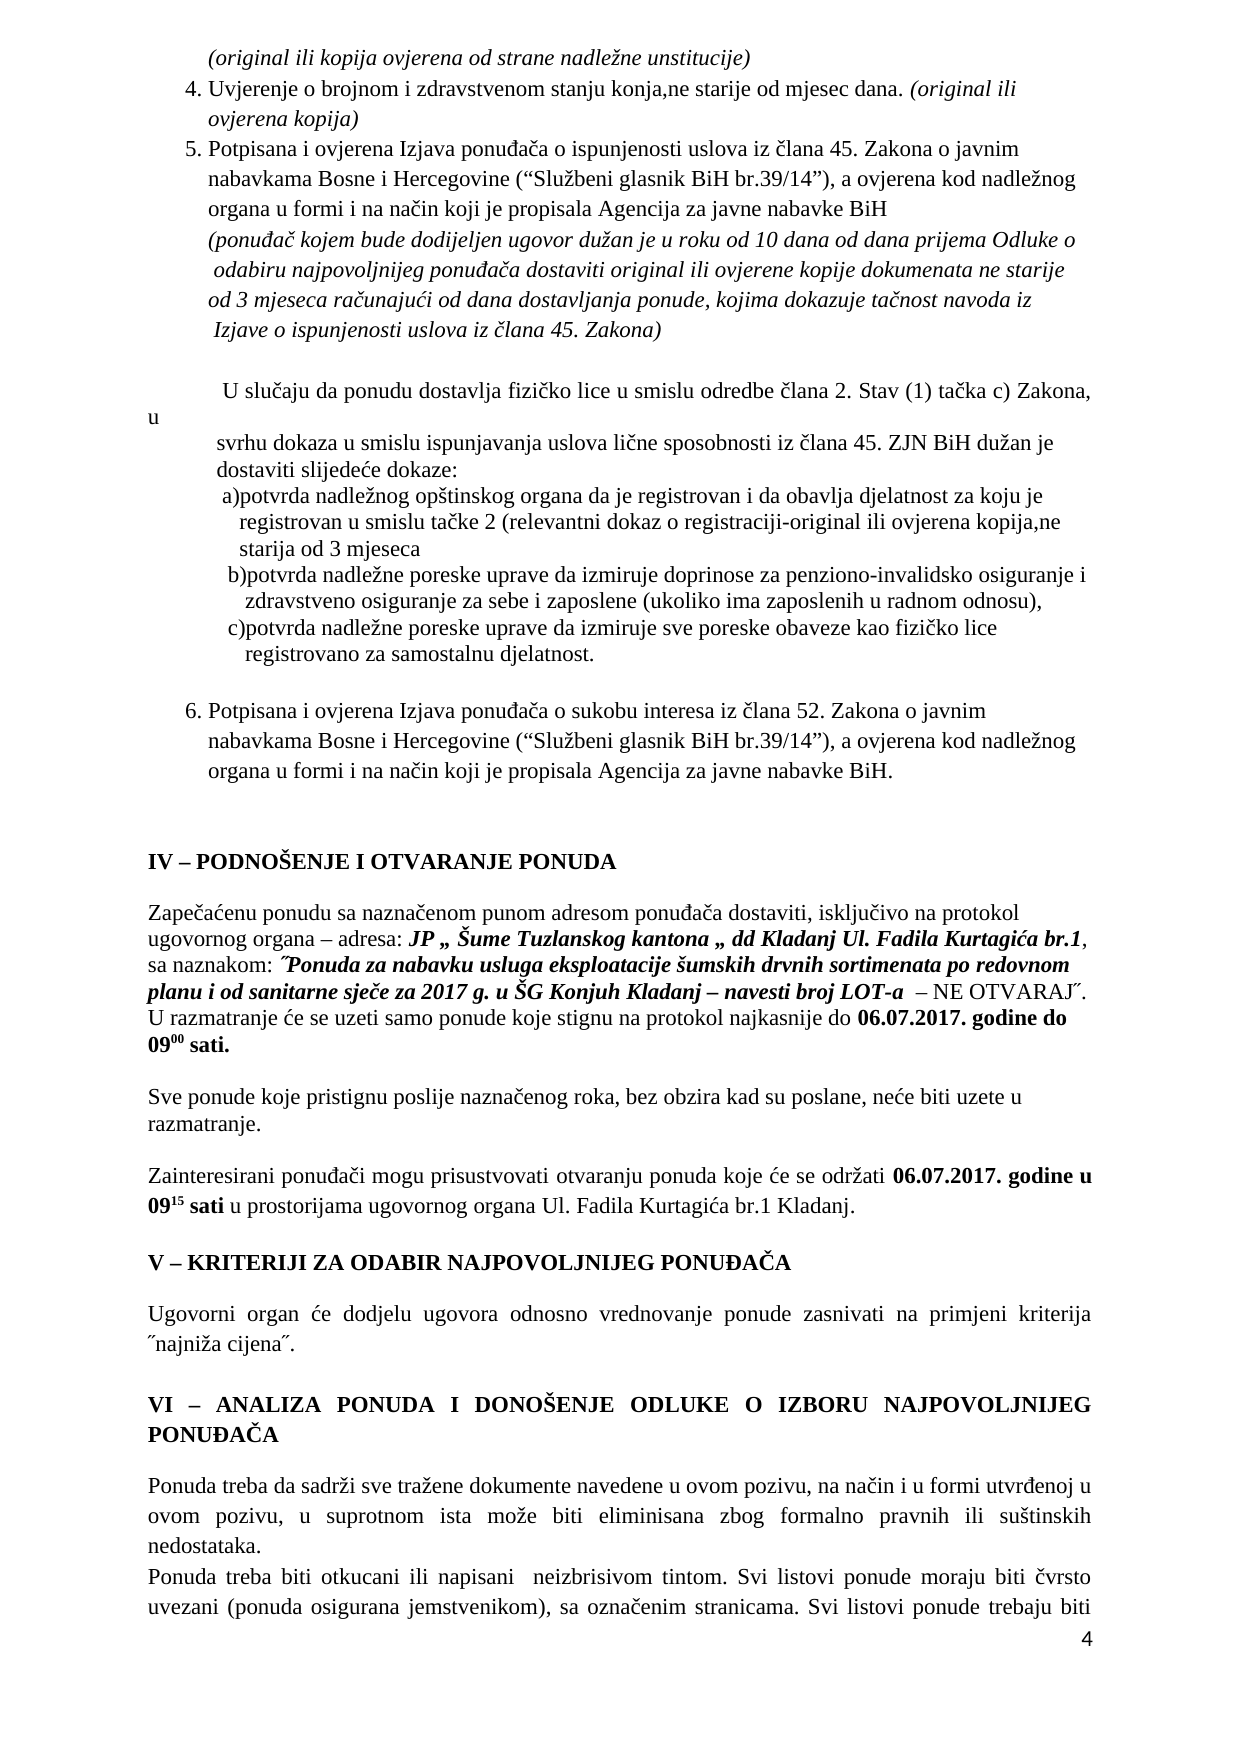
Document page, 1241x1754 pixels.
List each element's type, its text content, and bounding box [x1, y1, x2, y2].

text organa u formi i na način koji je propisala Agencija za javne nabavke BiH [185, 195, 1092, 222]
text 5. Potpisana i ovjerena Izjava ponuđača o ispunjenosti uslova iz člana 45. Zakona o javnim [185, 135, 1092, 161]
text U slučaju da ponudu dostavlja fizičko lice u smislu odredbe člana 2. Stav (1) tačka c) Zakona, u [148, 377, 1092, 429]
text nabavkama Bosne i Hercegovine (“Službeni glasnik BiH br.39/14”), a ovjerena kod nadležnog [185, 165, 1092, 192]
text Ugovorni organ će dodjelu ugovora odnosno vrednovanje ponude zasnivati na primjeni kriterija ˝najniža cijena˝. [148, 1300, 1092, 1357]
text nabavkama Bosne i Hercegovine (“Službeni glasnik BiH br.39/14”), a ovjerena kod nadležnog [185, 727, 1092, 753]
text Zapečaćenu ponudu sa naznačenom punom adresom ponuđača dostaviti, isključivo na protokol ugovornog organa – adresa: JP „ Šume Tuzlanskog kantona „ dd Kladanj Ul. Fadila Kurtagića br.1, sa naznakom: ˝Ponuda za nabavku usluga eksploatacije šumskih drvnih sortimenata po redovnom planu i od sanitarne sječe za 2017 g. u ŠG Konjuh Kladanj – navesti broj LOT-a – NE OTVARAJ˝. [148, 899, 1092, 1004]
list registrovano za samostalnu djelatnost. [148, 640, 1092, 667]
text Sve ponude koje pristignu poslije naznačenog roka, bez obzira kad su poslane, neće biti uzete u razmatranje. [148, 1083, 1092, 1136]
text ovjerena kopija) [185, 105, 1092, 131]
text U razmatranje će se uzeti samo ponude koje stignu na protokol najkasnije do 06.07.2017. godine do 0900 sati. [148, 1004, 1092, 1057]
text VI – ANALIZA PONUDA I DONOŠENJE ODLUKE O IZBORU NAJPOVOLJNIJEG PONUĐAČA [148, 1391, 1092, 1447]
list b)potvrda nadležne poreske uprave da izmiruje doprinose za penziono-invalidsko osiguranje i [148, 561, 1092, 587]
list starija od 3 mjeseca [148, 535, 1092, 561]
text odabiru najpovoljnijeg ponuđača dostaviti original ili ovjerene kopije dokumenata ne starije [185, 256, 1092, 282]
text V – KRITERIJI ZA ODABIR NAJPOVOLJNIJEG PONUĐAČA [148, 1249, 1092, 1276]
text Ponuda treba da sadrži sve tražene dokumente navedene u ovom pozivu, na način i u formi utvrđenoj u ovom pozivu, u suprotnom ista može biti eliminisana zbog formalno pravnih ili suštinskih nedostataka. [148, 1472, 1092, 1559]
text Izjave o ispunjenosti uslova iz člana 45. Zakona) [185, 316, 1092, 343]
text 6. Potpisana i ovjerena Izjava ponuđača o sukobu interesa iz člana 52. Zakona o javnim [185, 697, 1092, 723]
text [148, 1563, 1092, 1619]
text od 3 mjeseca računajući od dana dostavljanja ponude, kojima dokazuje tačnost navoda iz [185, 286, 1092, 312]
text IV – PODNOŠENJE I OTVARANJE PONUDA [148, 848, 1092, 874]
text (ponuđač kojem bude dodijeljen ugovor dužan je u roku od 10 dana od dana prijema Odluke o [185, 226, 1092, 252]
text (original ili kopija ovjerena od strane nadležne unstitucije) [185, 44, 1092, 71]
text Zainteresirani ponuđači mogu prisustvovati otvaranju ponuda koje će se održati 06.07.2017. godine u 0915 sati u prostorijama ugovornog organa Ul. Fadila Kurtagića br.1 Kladanj. [148, 1162, 1092, 1219]
list c)potvrda nadležne poreske uprave da izmiruje sve poreske obaveze kao fizičko lice [148, 614, 1092, 640]
list zdravstveno osiguranje za sebe i zaposlene (ukoliko ima zaposlenih u radnom odnosu), [148, 587, 1092, 614]
text organa u formi i na način koji je propisala Agencija za javne nabavke BiH. [185, 757, 1092, 783]
list registrovan u smislu tačke 2 (relevantni dokaz o registraciji-original ili ovjerena kopija,ne [148, 508, 1092, 535]
list a)potvrda nadležnog opštinskog organa da je registrovan i da obavlja djelatnost za koju je [148, 482, 1092, 508]
text 4. Uvjerenje o brojnom i zdravstvenom stanju konja,ne starije od mjesec dana. (original ili [185, 74, 1092, 101]
text dostaviti slijedeće dokaze: [148, 456, 1092, 482]
text svrhu dokaza u smislu ispunjavanja uslova lične sposobnosti iz člana 45. ZJN BiH dužan je [148, 429, 1092, 456]
